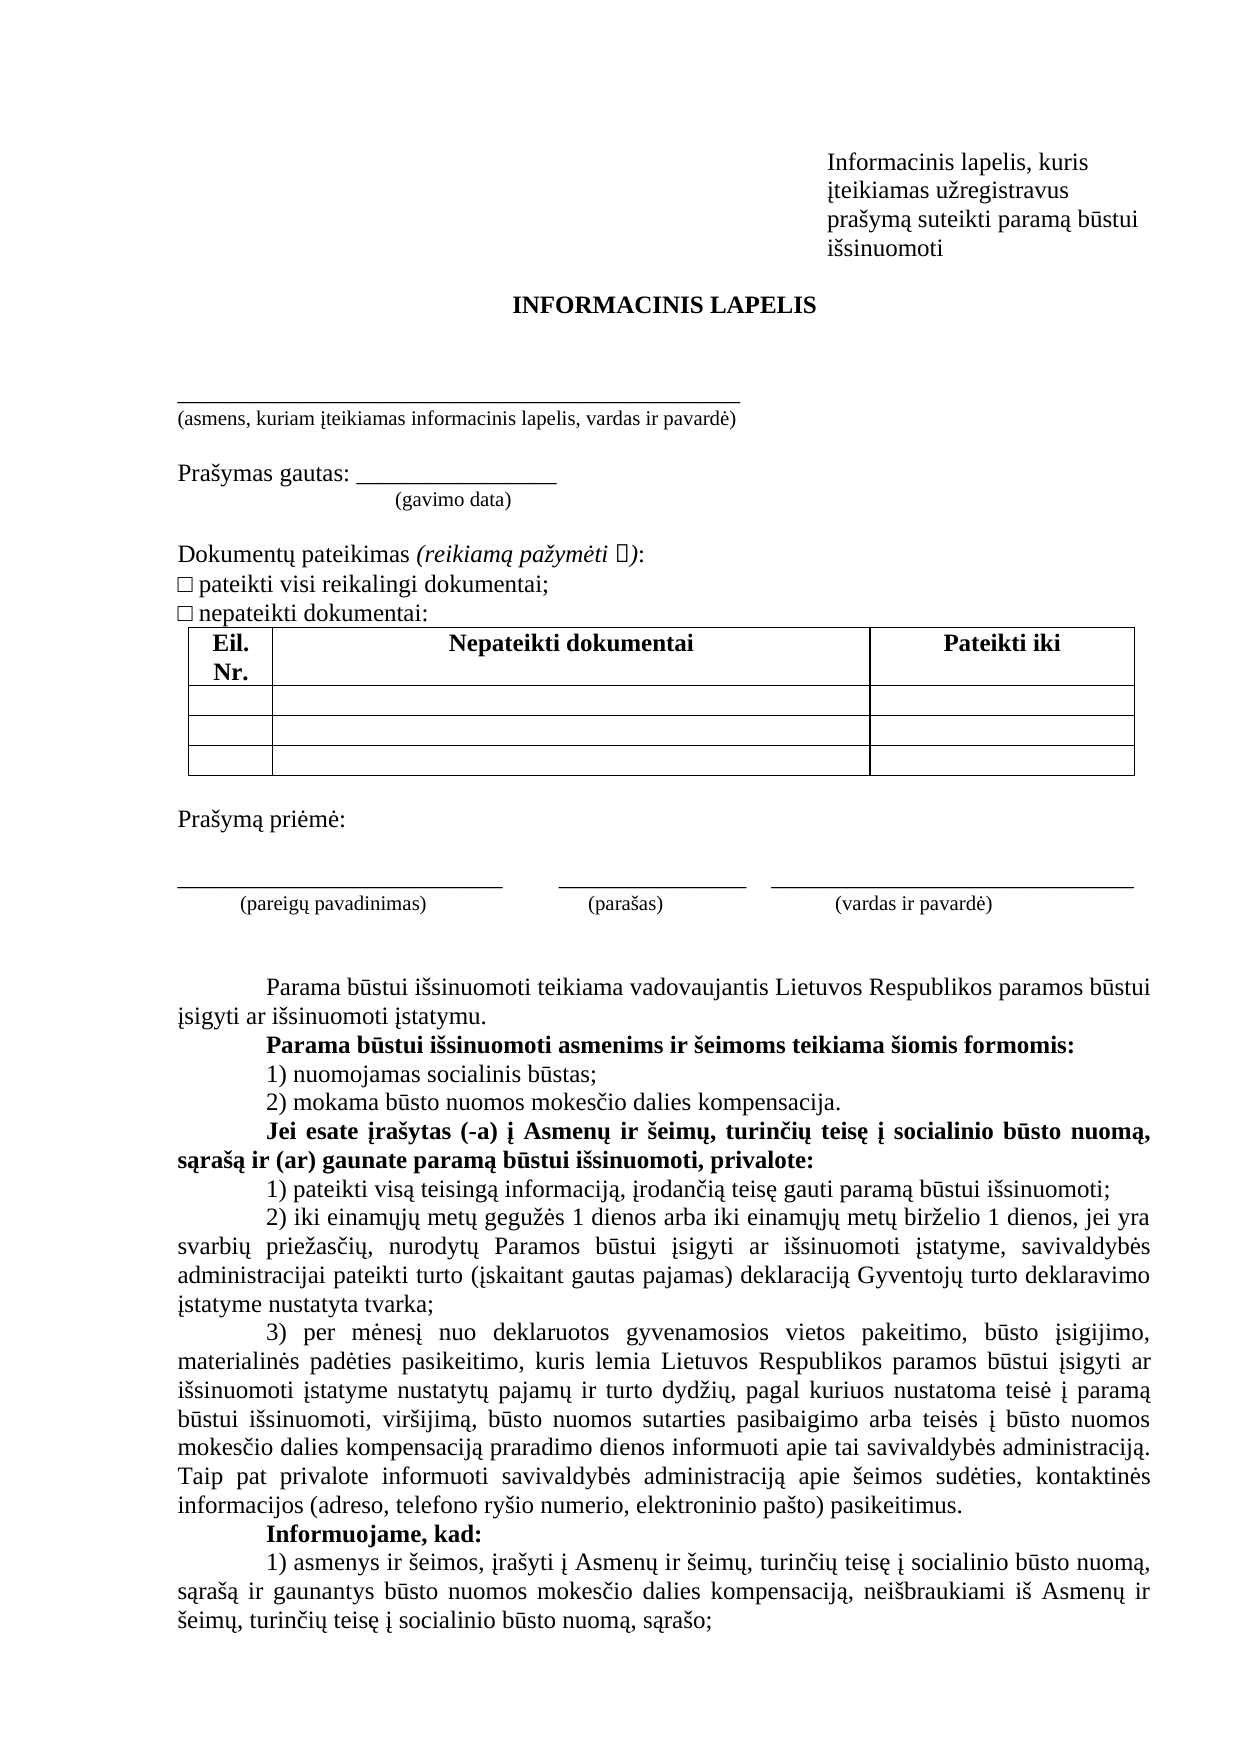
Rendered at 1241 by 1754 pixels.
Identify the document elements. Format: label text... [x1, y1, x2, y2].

table_cell [871, 746, 1134, 775]
text (gavimo data) [312, 487, 1152, 511]
table_cell [273, 746, 869, 775]
text Informacinis lapelis, kuris [827, 147, 1152, 176]
table_cell [871, 686, 1134, 715]
text Informuojame, kad: [177, 1519, 1152, 1547]
table_header Eil. Nr. [189, 628, 272, 685]
table_cell [871, 716, 1134, 745]
table_cell [189, 686, 272, 715]
text įteikiamas užregistravus prašymą suteikti paramą būstui išsinuomoti [827, 176, 1152, 262]
text 3) per mėnesį nuo deklaruotos gyvenamosios vietos pakeitimo, būsto įsigijimo, materialinės padėties pasikeitimo, kuris lemia Lietuvos Respublikos paramos būstui įsigyti ar išsinuomoti įstatyme nustatytų pajamų ir turto dydžių, pagal kuriuos nustatoma teisė į paramą būstui išsinuomoti, viršijimą, būsto nuomos sutarties pasibaigimo arba teisės į būsto nuomos mokesčio dalies kompensaciją praradimo dienos informuoti apie tai savivaldybės administraciją. Taip pat privalote informuoti savivaldybės administraciją apie šeimos sudėties, kontaktinės informacijos (adreso, telefono ryšio numerio, elektroninio pašto) pasikeitimus. [177, 1317, 1152, 1519]
text Jei esate įrašytas (-a) į Asmenų ir šeimų, turinčių teisę į socialinio būsto nuomą, sąrašą ir (ar) gaunate paramą būstui išsinuomoti, privalote: [177, 1116, 1152, 1174]
table_cell [273, 716, 869, 745]
text Dokumentų pateikimas (reikiamą pažymėti ): [177, 535, 1152, 569]
text _____________________________________________ [177, 377, 1152, 406]
text Prašymą priėmė: [177, 804, 1152, 833]
text INFORMACINIS LAPELIS [177, 291, 1152, 319]
text □ pateikti visi reikalingi dokumentai; [177, 569, 1152, 598]
text Parama būstui išsinuomoti teikiama vadovaujantis Lietuvos Respublikos paramos būstui įsigyti ar išsinuomoti įstatymu. [177, 972, 1152, 1030]
table_cell [273, 686, 869, 715]
text 1) nuomojamas socialinis būstas; [177, 1059, 1152, 1087]
table_cell [189, 716, 272, 745]
text Parama būstui išsinuomoti asmenims ir šeimoms teikiama šiomis formomis: [177, 1030, 1152, 1059]
text 2) iki einamųjų metų gegužės 1 dienos arba iki einamųjų metų birželio 1 dienos, jei yra svarbių priežasčių, nurodytų Paramos būstui įsigyti ar išsinuomoti įstatyme, savivaldybės administracijai pateikti turto (įskaitant gautas pajamas) deklaraciją Gyventojų turto deklaravimo įstatyme nustatyta tvarka; [177, 1202, 1152, 1317]
text 1) pateikti visą teisingą informaciją, įrodančią teisę gauti paramą būstui išsinuomoti; [177, 1174, 1152, 1202]
table_header Nepateikti dokumentai [273, 628, 869, 685]
text □ nepateikti dokumentai: [177, 598, 1152, 627]
text __________________________ _______________ _____________________________ [177, 862, 1152, 891]
text (pareigų pavadinimas) (parašas) (vardas ir pavardė) [177, 891, 1152, 915]
text (asmens, kuriam įteikiamas informacinis lapelis, vardas ir pavardė) [177, 406, 1152, 430]
table_cell [189, 746, 272, 775]
text 1) asmenys ir šeimos, įrašyti į Asmenų ir šeimų, turinčių teisę į socialinio būsto nuomą, sąrašą ir gaunantys būsto nuomos mokesčio dalies kompensaciją, neišbraukiami iš Asmenų ir šeimų, turinčių teisę į socialinio būsto nuomą, sąrašo; [177, 1547, 1152, 1634]
text Prašymas gautas: ________________ [177, 458, 1152, 487]
table_header Pateikti iki [871, 628, 1134, 685]
text 2) mokama būsto nuomos mokesčio dalies kompensacija. [177, 1087, 1152, 1116]
